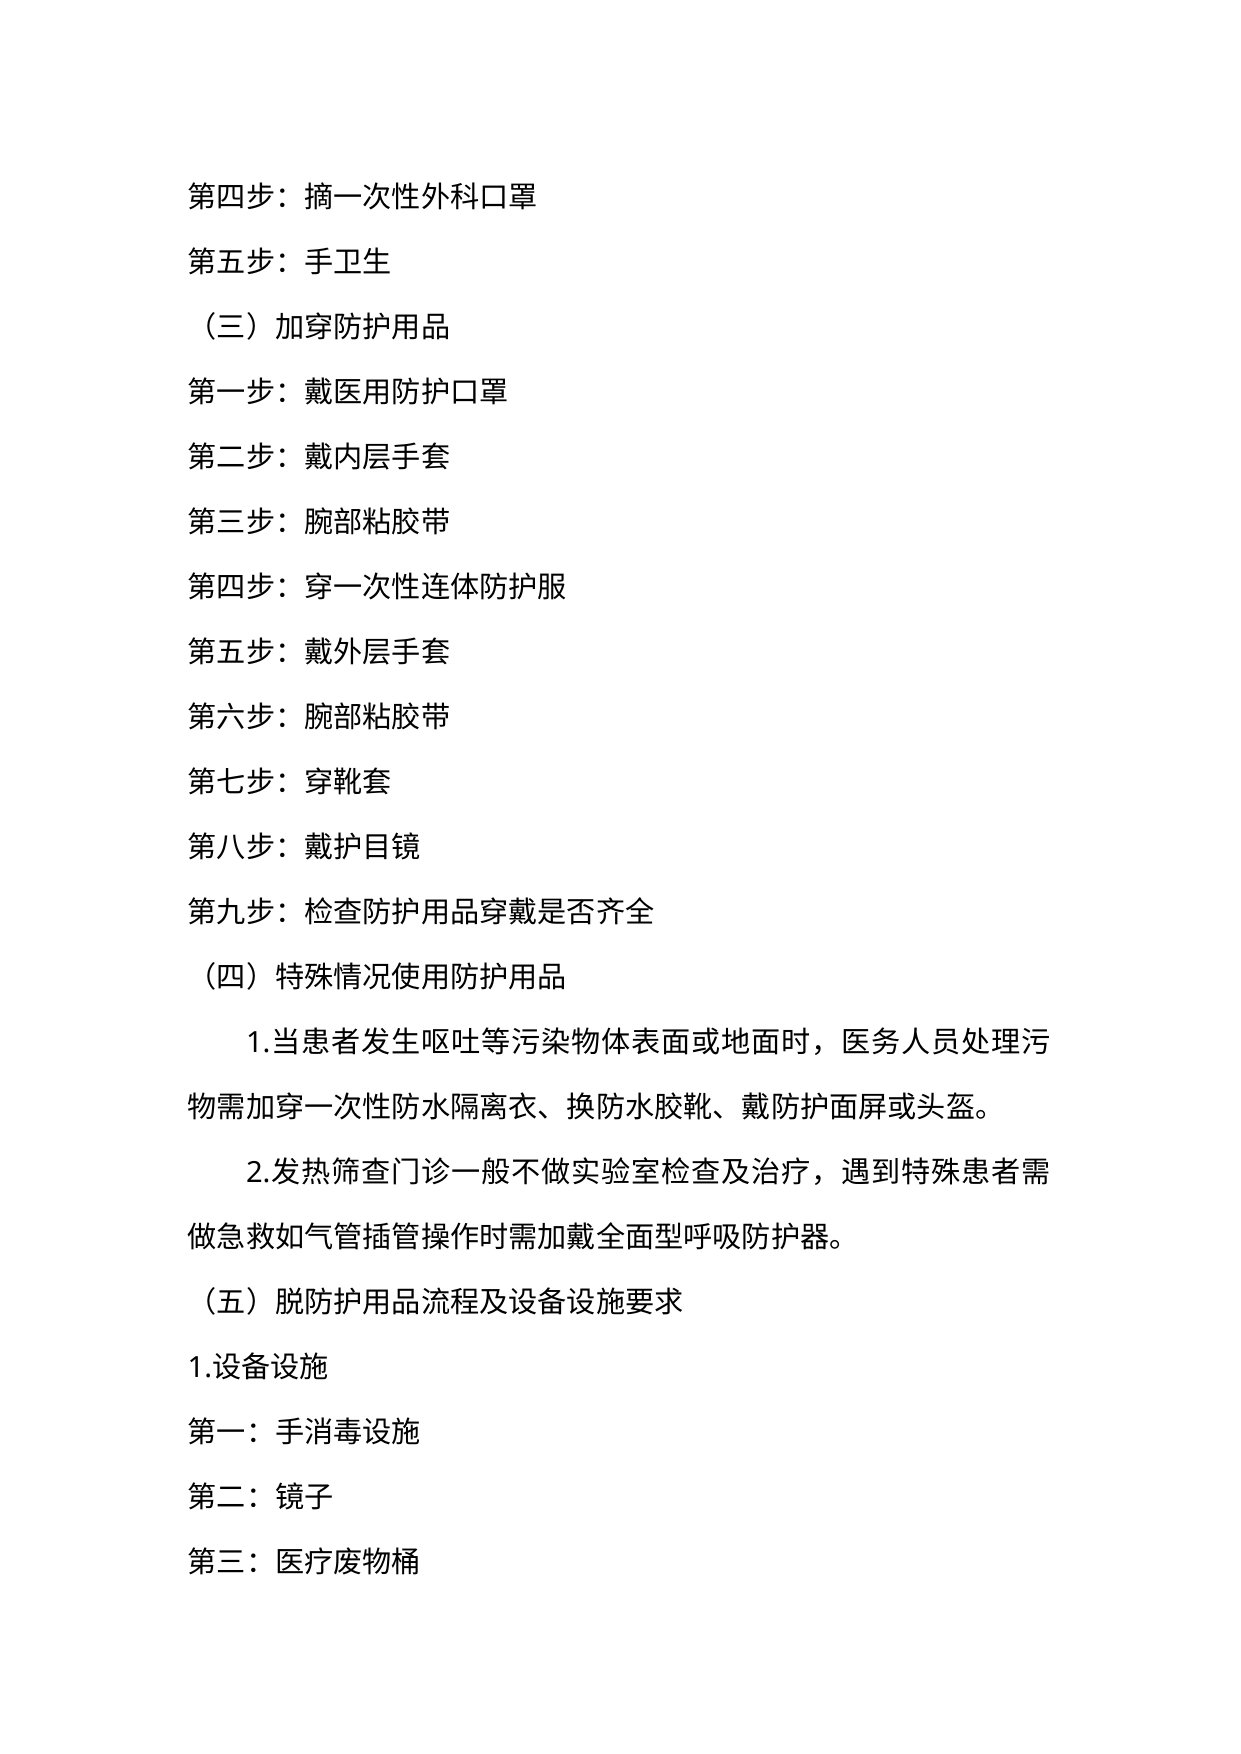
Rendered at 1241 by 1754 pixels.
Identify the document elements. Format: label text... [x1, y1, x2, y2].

text 第三：医疗废物桶 [187, 1527, 1053, 1592]
text 第四步：摘一次性外科口罩 [187, 162, 1053, 227]
text 第二步：戴内层手套 [187, 422, 1053, 487]
text 2.发热筛查门诊一般不做实验室检查及治疗，遇到特殊患者需做急救如气管插管操作时需加戴全面型呼吸防护器。 [187, 1137, 1053, 1267]
text 第一：手消毒设施 [187, 1397, 1053, 1462]
text 第三步：腕部粘胶带 [187, 487, 1053, 552]
text 第八步：戴护目镜 [187, 812, 1053, 877]
text 第四步：穿一次性连体防护服 [187, 552, 1053, 617]
text 第九步：检查防护用品穿戴是否齐全 [187, 877, 1053, 942]
text 1.设备设施 [187, 1332, 1053, 1397]
text 第二：镜子 [187, 1462, 1053, 1527]
text 第五步：戴外层手套 [187, 617, 1053, 682]
text （四）特殊情况使用防护用品 [187, 942, 1053, 1007]
text 第一步：戴医用防护口罩 [187, 357, 1053, 422]
text （三）加穿防护用品 [187, 292, 1053, 357]
text 第七步：穿靴套 [187, 747, 1053, 812]
text 1.当患者发生呕吐等污染物体表面或地面时，医务人员处理污物需加穿一次性防水隔离衣、换防水胶靴、戴防护面屏或头盔。 [187, 1007, 1053, 1137]
text 第五步：手卫生 [187, 227, 1053, 292]
text （五）脱防护用品流程及设备设施要求 [187, 1267, 1053, 1332]
text 第六步：腕部粘胶带 [187, 682, 1053, 747]
